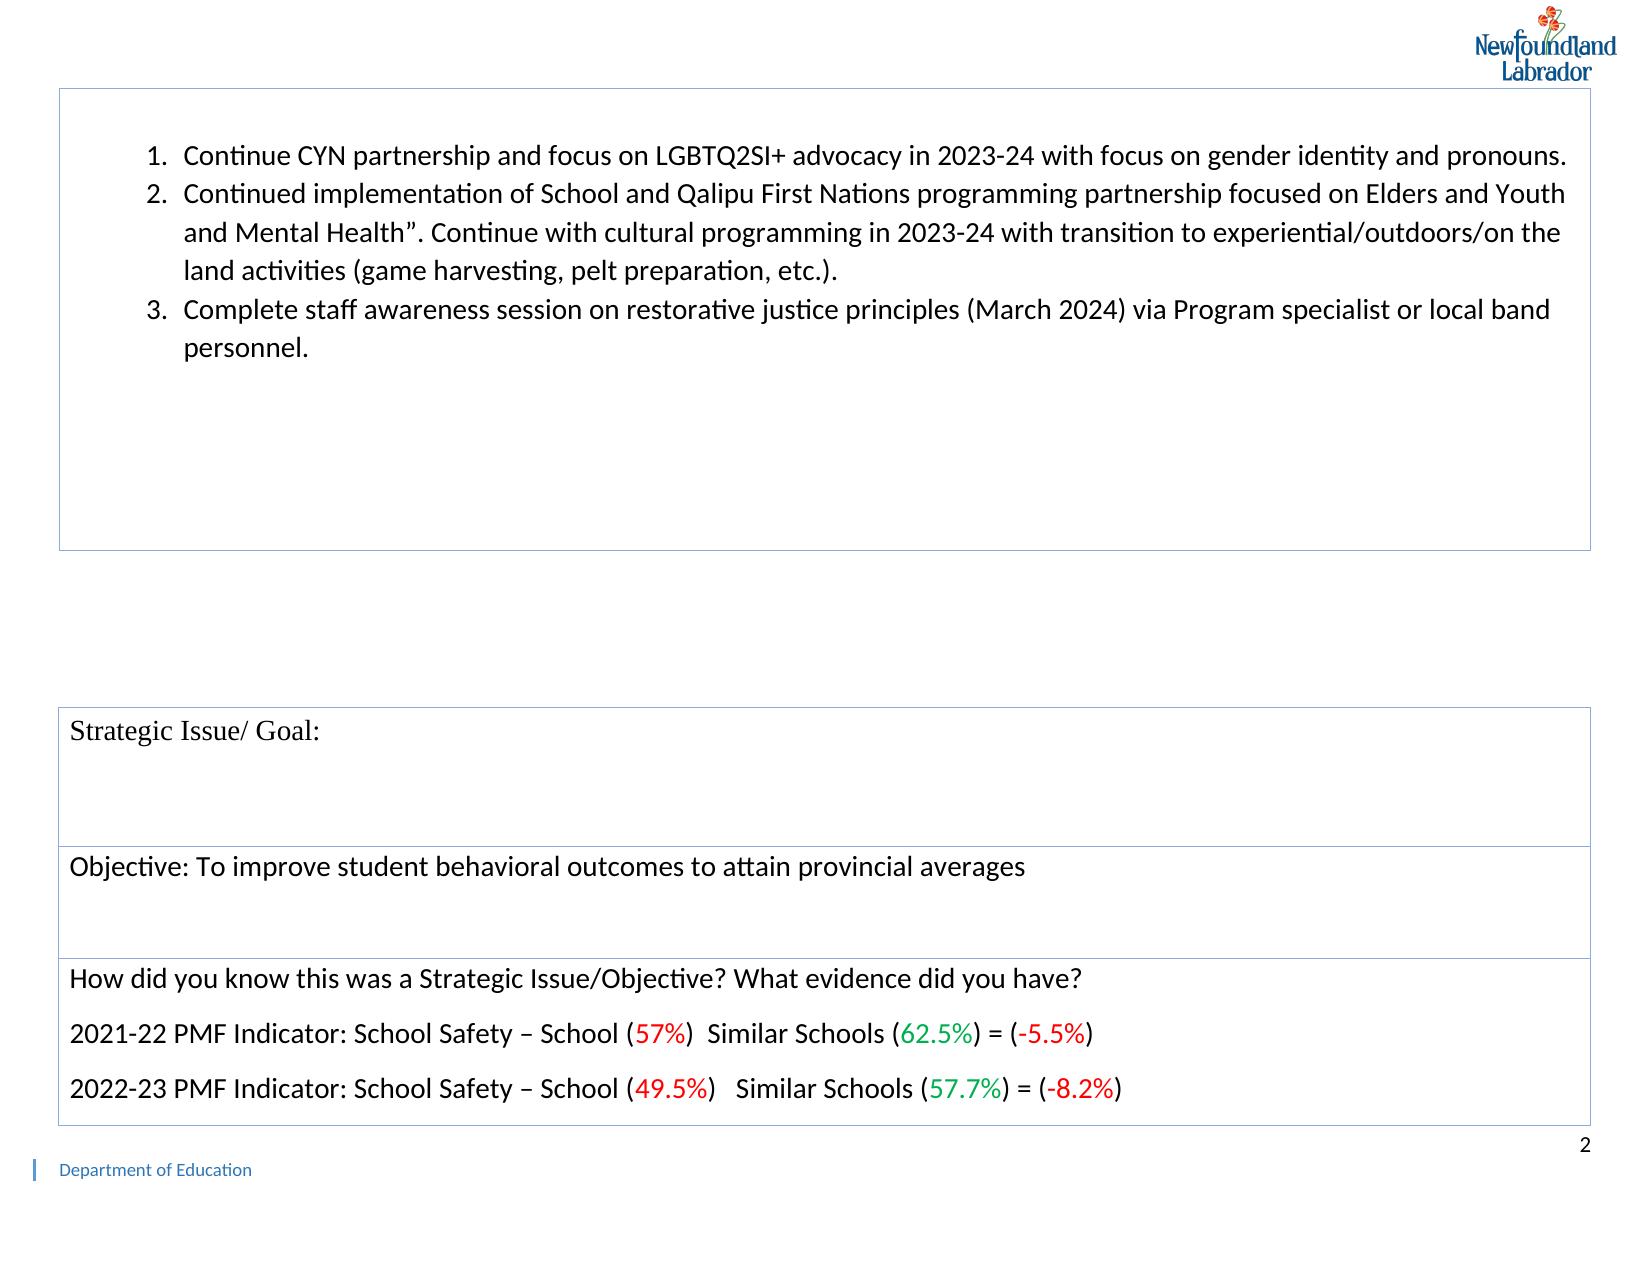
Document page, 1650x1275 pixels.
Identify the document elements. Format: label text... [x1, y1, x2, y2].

table_cell Objective: To improve student behavioral outcomes to attain provincial averages [59, 847, 1590, 958]
picture [1476, 6, 1617, 81]
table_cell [60, 89, 1590, 549]
table_header Strategic Issue/ Goal: To create a positive school environment where all stakeholders feel included, engaged, and important (Wellness & Positive Relationships). [59, 708, 1590, 846]
table_cell How did you know this was a Strategic Issue/Objective? What evidence did you have? 2021-22 PMF Indicator: School Safety – School (57%) Similar Schools (62.5%) = (-5.5%) 2022-23 PMF Indicator: School Safety – School (49.5%) Similar Schools (57.7%) = (-8.2%) 2021-22 PMF Indicator: Major Behaviors _ School (88%) Similar Schools (56%) = (-32%) 2022-23 PMF Indicator: Major Behaviors – School (51.8%) Similar Schools (56.1%) = (+4.3%) Review 360 Data Analysis – Rate calculated by dividing 72 behaviors by 139 students [59, 959, 1590, 1125]
